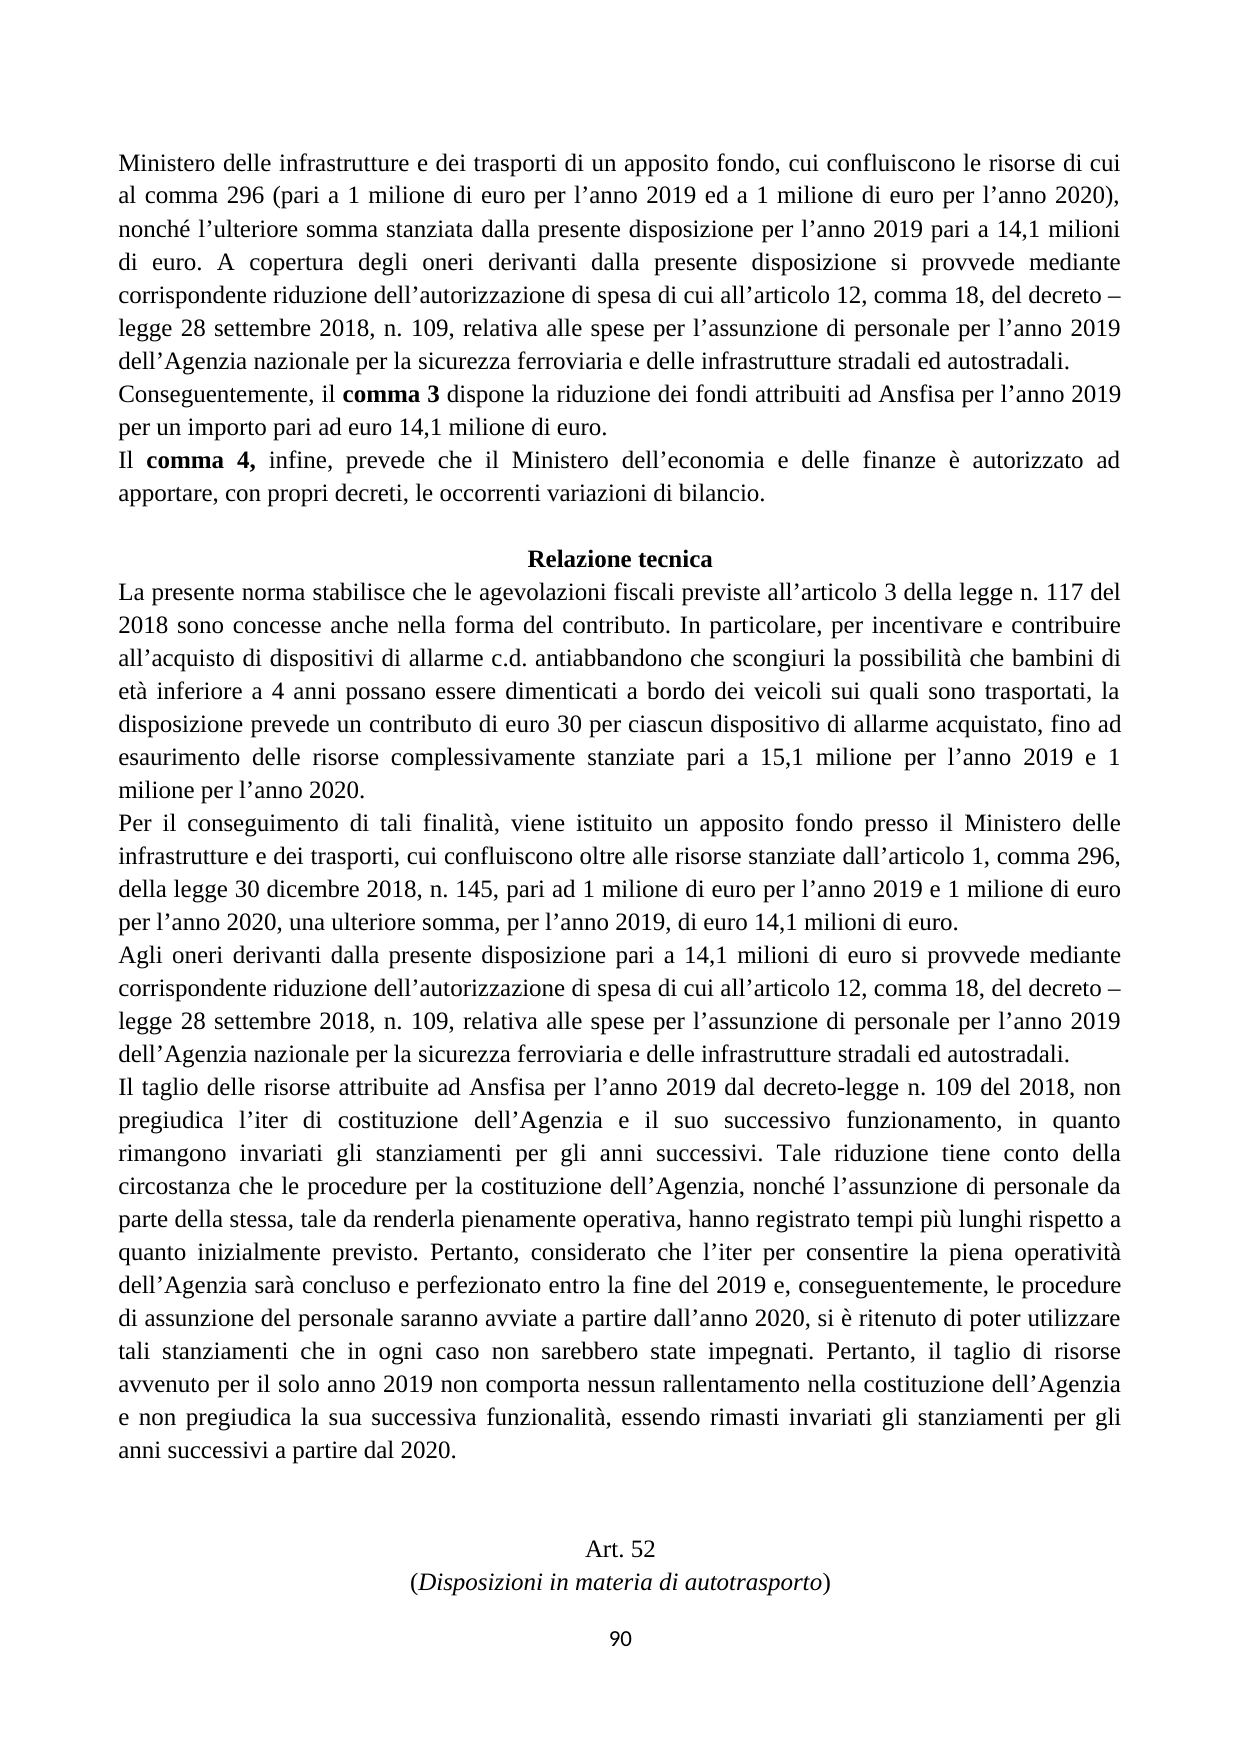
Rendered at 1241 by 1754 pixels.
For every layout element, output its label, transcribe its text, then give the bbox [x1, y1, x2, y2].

text Art. 52 [118, 1534, 1122, 1563]
text (Disposizioni in materia di autotrasporto) [118, 1567, 1122, 1596]
text Per il conseguimento di tali finalità, viene istituito un apposito fondo presso il Ministero delle infrastrutture e dei trasporti, cui confluiscono oltre alle risorse stanziate dall’articolo 1, comma 296, della legge 30 dicembre 2018, n. 145, pari ad 1 milione di euro per l’anno 2019 e 1 milione di euro per l’anno 2020, una ulteriore somma, per l’anno 2019, di euro 14,1 milioni di euro. [118, 808, 1122, 936]
text La presente norma stabilisce che le agevolazioni fiscali previste all’articolo 3 della legge n. 117 del 2018 sono concesse anche nella forma del contributo. In particolare, per incentivare e contribuire all’acquisto di dispositivi di allarme c.d. antiabbandono che scongiuri la possibilità che bambini di età inferiore a 4 anni possano essere dimenticati a bordo dei veicoli sui quali sono trasportati, la disposizione prevede un contributo di euro 30 per ciascun dispositivo di allarme acquistato, fino ad esaurimento delle risorse complessivamente stanziate pari a 15,1 milione per l’anno 2019 e 1 milione per l’anno 2020. [118, 577, 1122, 804]
text Agli oneri derivanti dalla presente disposizione pari a 14,1 milioni di euro si provvede mediante corrispondente riduzione dell’autorizzazione di spesa di cui all’articolo 12, comma 18, del decreto – legge 28 settembre 2018, n. 109, relativa alle spese per l’assunzione di personale per l’anno 2019 dell’Agenzia nazionale per la sicurezza ferroviaria e delle infrastrutture stradali ed autostradali. [118, 940, 1122, 1068]
text Relazione tecnica [118, 544, 1122, 573]
text Conseguentemente, il comma 3 dispone la riduzione dei fondi attribuiti ad Ansfisa per l’anno 2019 per un importo pari ad euro 14,1 milione di euro. [118, 379, 1122, 441]
text Il comma 4, infine, prevede che il Ministero dell’economia e delle finanze è autorizzato ad apportare, con propri decreti, le occorrenti variazioni di bilancio. [118, 445, 1122, 507]
text Il taglio delle risorse attribuite ad Ansfisa per l’anno 2019 dal decreto-legge n. 109 del 2018, non pregiudica l’iter di costituzione dell’Agenzia e il suo successivo funzionamento, in quanto rimangono invariati gli stanziamenti per gli anni successivi. Tale riduzione tiene conto della circostanza che le procedure per la costituzione dell’Agenzia, nonché l’assunzione di personale da parte della stessa, tale da renderla pienamente operativa, hanno registrato tempi più lunghi rispetto a quanto inizialmente previsto. Pertanto, considerato che l’iter per consentire la piena operatività dell’Agenzia sarà concluso e perfezionato entro la fine del 2019 e, conseguentemente, le procedure di assunzione del personale saranno avviate a partire dall’anno 2020, si è ritenuto di poter utilizzare tali stanziamenti che in ogni caso non sarebbero state impegnati. Pertanto, il taglio di risorse avvenuto per il solo anno 2019 non comporta nessun rallentamento nella costituzione dell’Agenzia e non pregiudica la sua successiva funzionalità, essendo rimasti invariati gli stanziamenti per gli anni successivi a partire dal 2020. [118, 1072, 1122, 1464]
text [118, 148, 1122, 374]
